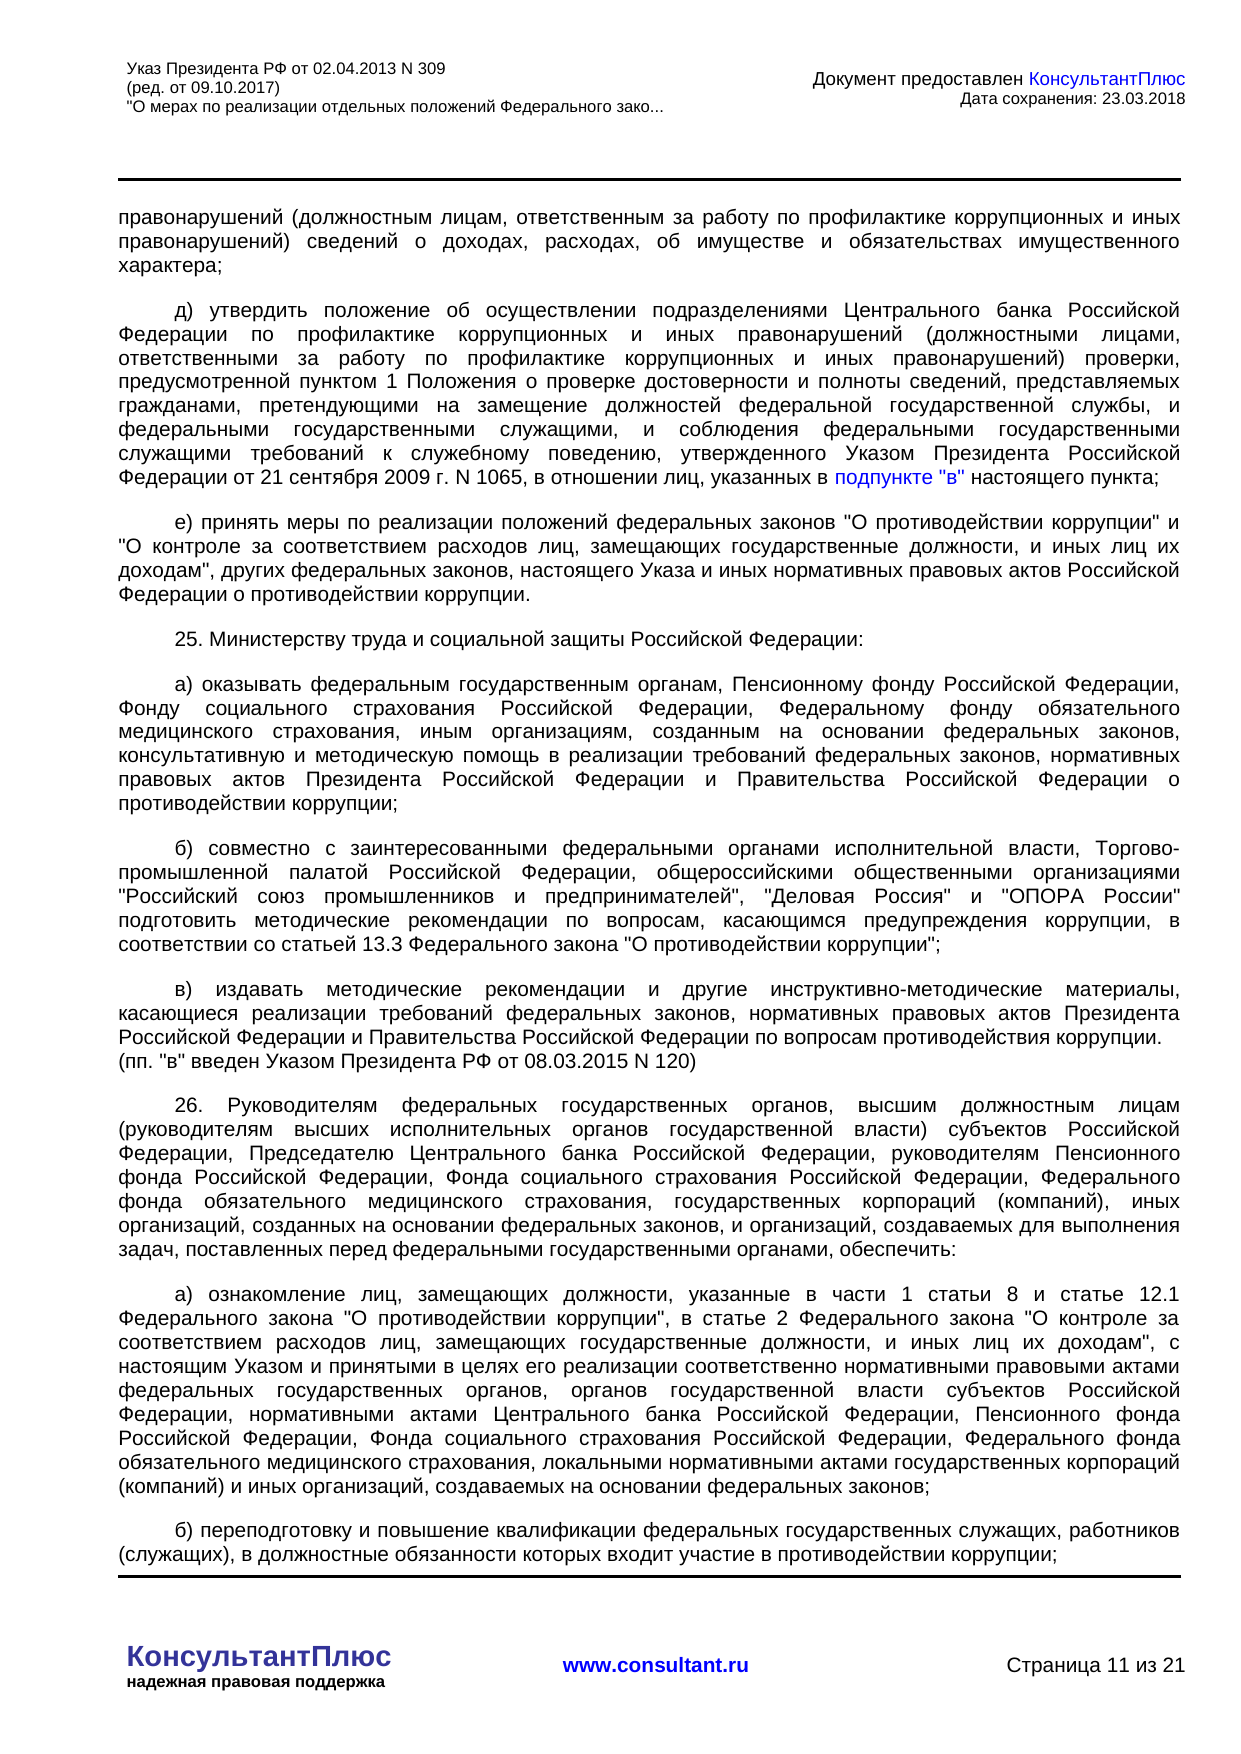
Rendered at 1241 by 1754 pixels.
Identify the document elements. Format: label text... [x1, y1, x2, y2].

text д) утвердить положение об осуществлении подразделениями Центрального банка Российской Федерации по профилактике коррупционных и иных правонарушений (должностными лицами, ответственными за работу по профилактике коррупционных и иных правонарушений) проверки, предусмотренной пунктом 1 Положения о проверке достоверности и полноты сведений, представляемых гражданами, претендующими на замещение должностей федеральной государственной службы, и федеральными государственными служащими, и соблюдения федеральными государственными служащими требований к служебному поведению, утвержденного Указом Президента Российской Федерации от 21 сентября 2009 г. N 1065, в отношении лиц, указанных в подпункте "в" настоящего пункта; [118, 297, 1181, 489]
text 26. Руководителям федеральных государственных органов, высшим должностным лицам (руководителям высших исполнительных органов государственной власти) субъектов Российской Федерации, Председателю Центрального банка Российской Федерации, руководителям Пенсионного фонда Российской Федерации, Фонда социального страхования Российской Федерации, Федерального фонда обязательного медицинского страхования, государственных корпораций (компаний), иных организаций, созданных на основании федеральных законов, и организаций, создаваемых для выполнения задач, поставленных перед федеральными государственными органами, обеспечить: [118, 1093, 1181, 1261]
text е) принять меры по реализации положений федеральных законов "О противодействии коррупции" и "О контроле за соответствием расходов лиц, замещающих государственные должности, и иных лиц их доходам", других федеральных законов, настоящего Указа и иных нормативных правовых актов Российской Федерации о противодействии коррупции. [118, 510, 1181, 606]
text (пп. "в" введен Указом Президента РФ от 08.03.2015 N 120) [118, 1048, 1181, 1072]
text 25. Министерству труда и социальной защиты Российской Федерации: [118, 627, 1181, 651]
text б) переподготовку и повышение квалификации федеральных государственных служащих, работников (служащих), в должностные обязанности которых входит участие в противодействии коррупции; [118, 1518, 1181, 1566]
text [118, 205, 1181, 277]
text а) ознакомление лиц, замещающих должности, указанные в части 1 статьи 8 и статье 12.1 Федерального закона "О противодействии коррупции", в статье 2 Федерального закона "О контроле за соответствием расходов лиц, замещающих государственные должности, и иных лиц их доходам", с настоящим Указом и принятыми в целях его реализации соответственно нормативными правовыми актами федеральных государственных органов, органов государственной власти субъектов Российской Федерации, нормативными актами Центрального банка Российской Федерации, Пенсионного фонда Российской Федерации, Фонда социального страхования Российской Федерации, Федерального фонда обязательного медицинского страхования, локальными нормативными актами государственных корпораций (компаний) и иных организаций, создаваемых на основании федеральных законов; [118, 1282, 1181, 1497]
text в) издавать методические рекомендации и другие инструктивно-методические материалы, касающиеся реализации требований федеральных законов, нормативных правовых актов Президента Российской Федерации и Правительства Российской Федерации по вопросам противодействия коррупции. [118, 977, 1181, 1048]
text а) оказывать федеральным государственным органам, Пенсионному фонду Российской Федерации, Фонду социального страхования Российской Федерации, Федеральному фонду обязательного медицинского страхования, иным организациям, созданным на основании федеральных законов, консультативную и методическую помощь в реализации требований федеральных законов, нормативных правовых актов Президента Российской Федерации и Правительства Российской Федерации о противодействии коррупции; [118, 671, 1181, 815]
text б) совместно с заинтересованными федеральными органами исполнительной власти, Торгово-промышленной палатой Российской Федерации, общероссийскими общественными организациями "Российский союз промышленников и предпринимателей", "Деловая Россия" и "ОПОРА России" подготовить методические рекомендации по вопросам, касающимся предупреждения коррупции, в соответствии со статьей 13.3 Федерального закона "О противодействии коррупции"; [118, 836, 1181, 956]
